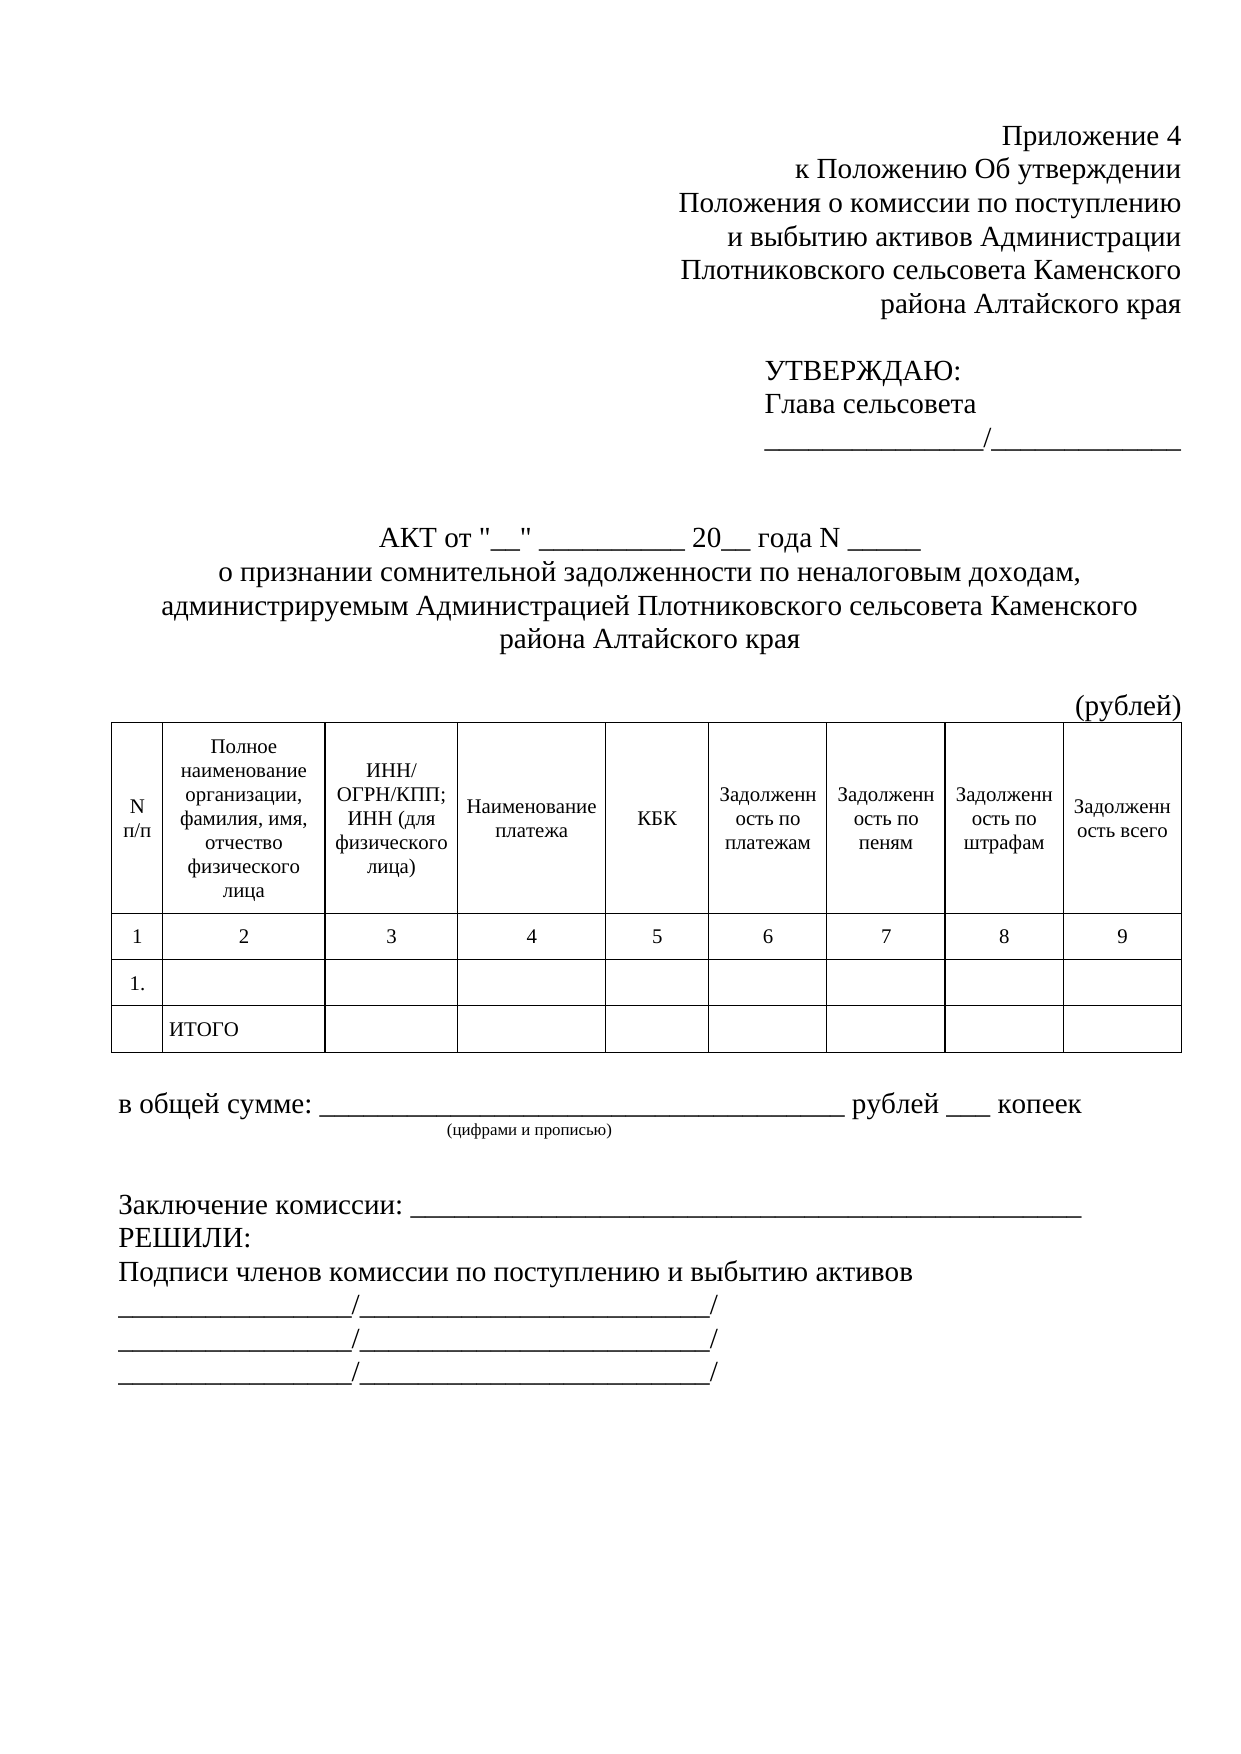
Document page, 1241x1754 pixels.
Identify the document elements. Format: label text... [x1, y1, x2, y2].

table_header Задолженность всего [1064, 723, 1181, 913]
table_cell 7 [827, 914, 944, 959]
table_header ИНН/ОГРН/КПП; ИНН (для физического лица) [326, 723, 457, 913]
table_cell 3 [326, 914, 457, 959]
text АКТ от "__" __________ 20__ года N _____ [118, 521, 1181, 554]
text о признании сомнительной задолженности по неналоговым доходам, [118, 554, 1181, 588]
table_cell [606, 960, 708, 1005]
text и выбытию активов Администрации [118, 219, 1181, 252]
table_cell [163, 960, 324, 1005]
text Заключение комиссии: ______________________________________________ [118, 1187, 1181, 1220]
table_cell [709, 1006, 826, 1052]
table_header Задолженность по платежам [709, 723, 826, 913]
table_header КБК [606, 723, 708, 913]
text в общей сумме: ____________________________________ рублей ___ копеек [118, 1086, 1181, 1120]
text ________________/________________________/ [118, 1354, 1181, 1388]
text администрируемым Администрацией Плотниковского сельсовета Каменского района Алтайского края [118, 588, 1181, 655]
table_cell 2 [163, 914, 324, 959]
table_cell [606, 1006, 708, 1052]
text к Положению Об утверждении [118, 152, 1181, 185]
table_cell [458, 1006, 605, 1052]
table_cell 1. [112, 960, 162, 1005]
table_cell 9 [1064, 914, 1181, 959]
table_header Задолженность по пеням [827, 723, 944, 913]
table_cell [946, 1006, 1063, 1052]
text ________________/________________________/ [118, 1321, 1181, 1354]
text РЕШИЛИ: [118, 1220, 1181, 1254]
text (рублей) [118, 688, 1181, 722]
table_cell 6 [709, 914, 826, 959]
table_cell [458, 960, 605, 1005]
table_header N п/п [112, 723, 162, 913]
table_cell [827, 960, 944, 1005]
table_cell [709, 960, 826, 1005]
text (цифрами и прописью) [118, 1120, 1181, 1153]
text района Алтайского края [118, 286, 1181, 319]
table_header Задолженность по штрафам [946, 723, 1063, 913]
table_cell 1 [112, 914, 162, 959]
table_cell [946, 960, 1063, 1005]
text Приложение 4 [118, 118, 1181, 152]
table_cell 4 [458, 914, 605, 959]
table_cell [326, 960, 457, 1005]
table_cell [112, 1006, 162, 1052]
table_cell [1064, 1006, 1181, 1052]
table_header Наименование платежа [458, 723, 605, 913]
table_header УТВЕРЖДАЮ: Глава сельсовета _______________/_____________ [753, 319, 1192, 453]
table_cell 8 [946, 914, 1063, 959]
text Положения о комиссии по поступлению [118, 185, 1181, 219]
table_cell 5 [606, 914, 708, 959]
text Подписи членов комиссии по поступлению и выбытию активов [118, 1254, 1181, 1287]
table_header Полное наименование организации, фамилия, имя, отчество физического лица [163, 723, 324, 913]
text Плотниковского сельсовета Каменского [118, 252, 1181, 286]
table_cell [326, 1006, 457, 1052]
table_cell [1064, 960, 1181, 1005]
text ________________/________________________/ [118, 1287, 1181, 1321]
table_cell ИТОГО [163, 1006, 324, 1052]
table_cell [827, 1006, 944, 1052]
